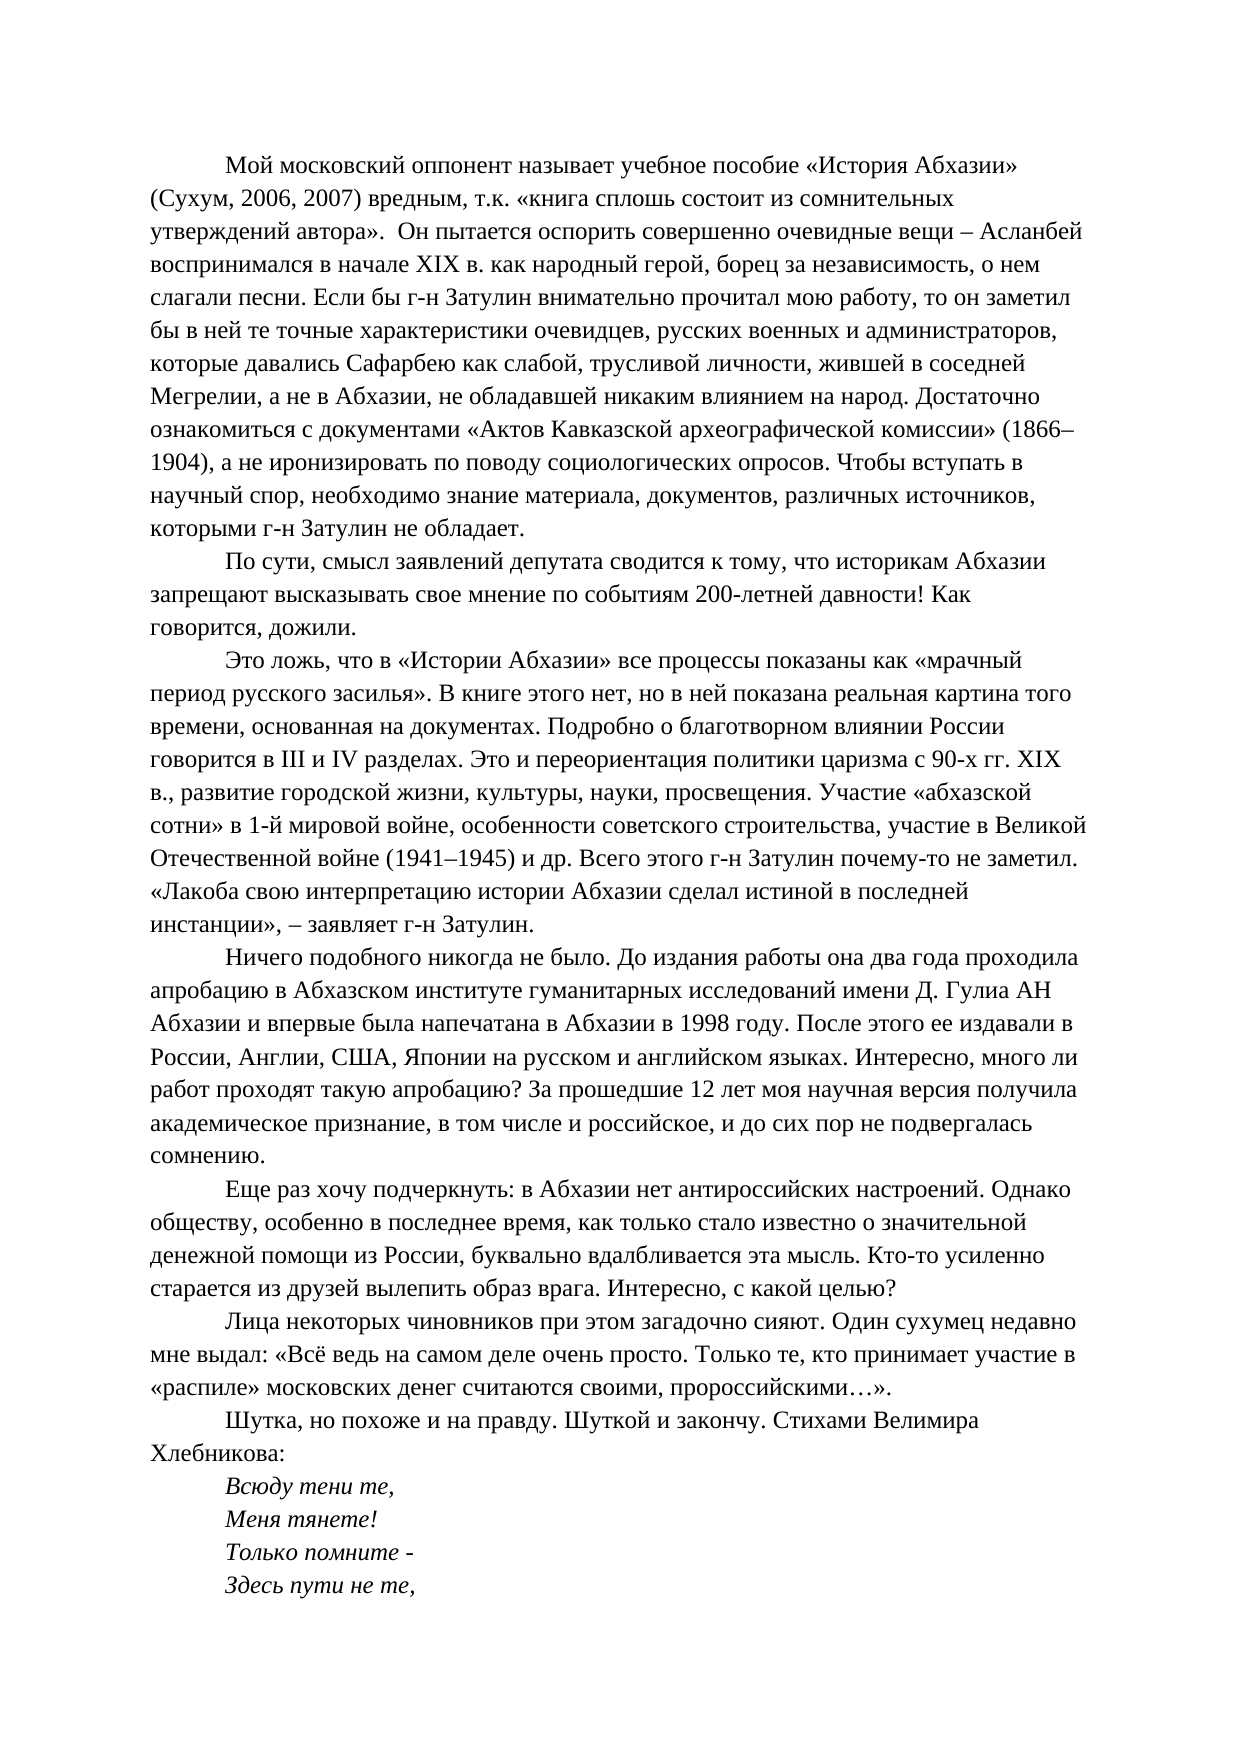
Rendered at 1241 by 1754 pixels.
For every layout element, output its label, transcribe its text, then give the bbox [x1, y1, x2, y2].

text Здесь пути не те, [225, 1570, 1090, 1599]
text Меня тянете! [225, 1504, 1090, 1533]
text По сути, смысл заявлений депутата сводится к тому, что историкам Абхазии запрещают высказывать свое мнение по событиям 200-летней давности! Как говорится, дожили. [150, 546, 1090, 641]
text Всюду тени те, [225, 1471, 1090, 1499]
text Только помните - [225, 1537, 1090, 1566]
text Это ложь, что в «Истории Абхазии» все процессы показаны как «мрачный период русского засилья». В книге этого нет, но в ней показана реальная картина того времени, основанная на документах. Подробно о благотворном влиянии России говорится в III и IV разделах. Это и переориентация политики царизма с 90-х гг. XIX в., развитие городской жизни, культуры, науки, просвещения. Участие «абхазской сотни» в 1-й мировой войне, особенности советского строительства, участие в Великой Отечественной войне (1941–1945) и др. Всего этого г-н Затулин почему-то не заметил. [150, 645, 1090, 872]
text «Лакоба свою интерпретацию истории Абхазии сделал истиной в последней инстанции», – заявляет г-н Затулин. [150, 876, 1090, 938]
text Мой московский оппонент называет учебное пособие «История Абхазии» (Сухум, 2006, 2007) вредным, т.к. «книга сплошь состоит из сомнительных утверждений автора». Он пытается оспорить совершенно очевидные вещи – Асланбей воспринимался в начале XIX в. как народный герой, борец за независимость, о нем слагали песни. Если бы г-н Затулин внимательно прочитал мою работу, то он заметил бы в ней те точные характеристики очевидцев, русских военных и администраторов, которые давались Сафарбею как слабой, трусливой личности, жившей в соседней Мегрелии, а не в Абхазии, не обладавшей никаким влиянием на народ. Достаточно ознакомиться с документами «Актов Кавказской археографической комиссии» (1866–1904), а не иронизировать по поводу социологических опросов. Чтобы вступать в научный спор, необходимо знание материала, документов, различных источников, которыми г-н Затулин не обладает. [150, 150, 1090, 542]
text Еще раз хочу подчеркнуть: в Абхазии нет антироссийских настроений. Однако обществу, особенно в последнее время, как только стало известно о значительной денежной помощи из России, буквально вдалбливается эта мысль. Кто-то усиленно старается из друзей вылепить образ врага. Интересно, с какой целью? [150, 1174, 1090, 1301]
text Шутка, но похоже и на правду. Шуткой и закончу. Стихами Велимира Хлебникова: [150, 1405, 1090, 1467]
text Ничего подобного никогда не было. До издания работы она два года проходила апробацию в Абхазском институте гуманитарных исследований имени Д. Гулиа АН Абхазии и впервые была напечатана в Абхазии в 1998 году. После этого ее издавали в России, Англии, США, Японии на русском и английском языках. Интересно, много ли работ проходят такую апробацию? За прошедшие 12 лет моя научная версия получила академическое признание, в том числе и российское, и до сих пор не подвергалась сомнению. [150, 942, 1090, 1169]
text Лица некоторых чиновников при этом загадочно сияют. Один сухумец недавно мне выдал: «Всё ведь на самом деле очень просто. Только те, кто принимает участие в «распиле» московских денег считаются своими, пророссийскими…». [150, 1306, 1090, 1401]
